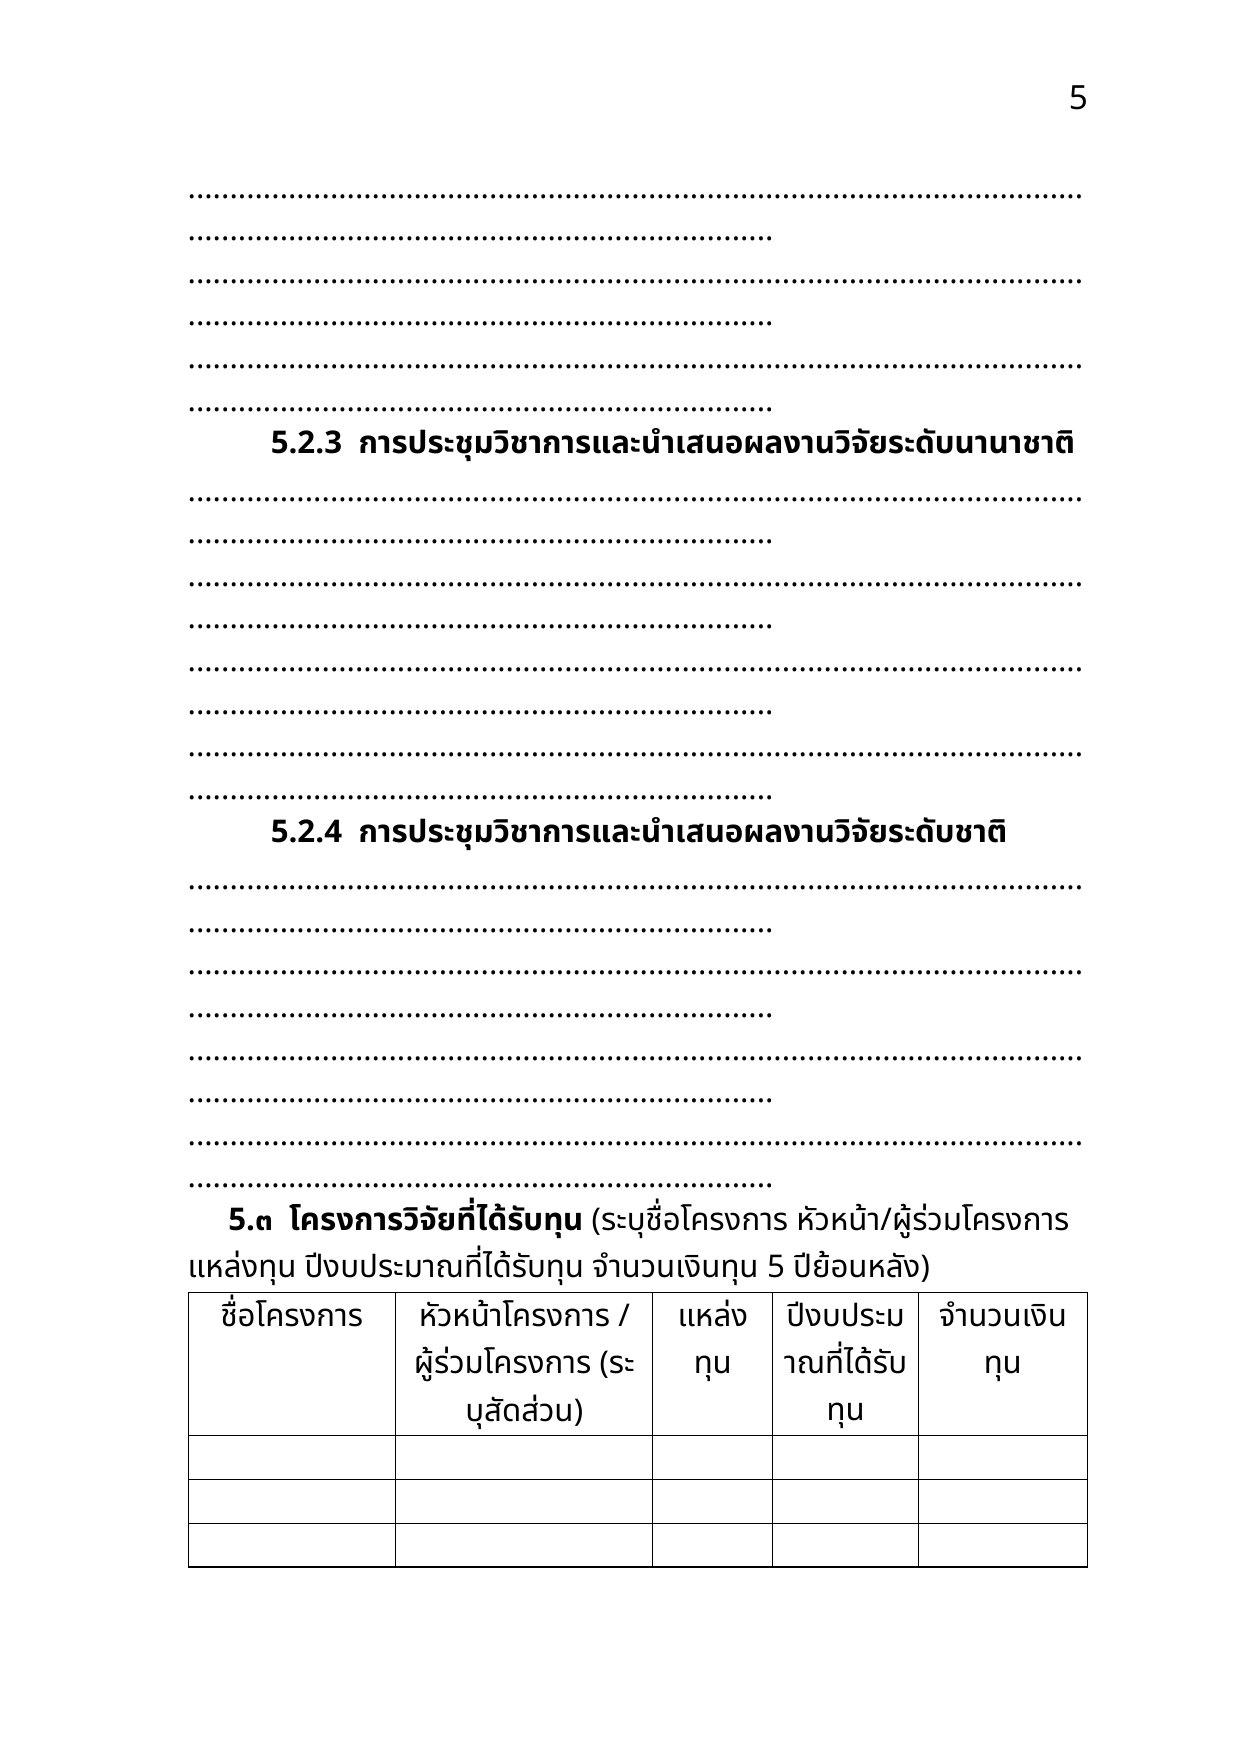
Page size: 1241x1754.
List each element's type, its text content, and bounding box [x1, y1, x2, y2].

table_cell [396, 1480, 652, 1523]
table_cell [919, 1436, 1087, 1479]
table_header หัวหน้าโครงการ / ผู้ร่วมโครงการ (ระบุสัดส่วน) [396, 1293, 652, 1435]
table_header จำนวนเงินทุน [919, 1293, 1087, 1435]
table_header แหล่งทุน [653, 1293, 772, 1435]
text 5.2.4 การประชุมวิชาการและนำเสนอผลงานวิจัยระดับชาติ [187, 808, 1087, 856]
table_cell [189, 1524, 395, 1566]
table_cell [919, 1524, 1087, 1566]
table_header ปีงบประมาณที่ได้รับทุน [773, 1293, 918, 1435]
table_header ชื่อโครงการ [189, 1293, 395, 1435]
table_cell [653, 1524, 772, 1566]
text 5.๓ โครงการวิจัยที่ได้รับทุน (ระบุชื่อโครงการ หัวหน้า/ผู้ร่วมโครงการ แหล่งทุน ปีงบประมาณที่ได้รับทุน จำนวนเงินทุน 5 ปีย้อนหลัง) [187, 1197, 1087, 1292]
table_cell [396, 1524, 652, 1566]
table_cell [653, 1436, 772, 1479]
table_cell [773, 1480, 918, 1523]
text 5.2.3 การประชุมวิชาการและนำเสนอผลงานวิจัยระดับนานาชาติ [187, 420, 1087, 468]
table_cell [919, 1480, 1087, 1523]
table_cell [396, 1436, 652, 1479]
table_cell [653, 1480, 772, 1523]
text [187, 164, 1087, 250]
table_cell [773, 1436, 918, 1479]
table_cell [773, 1524, 918, 1566]
table_cell [189, 1436, 395, 1479]
table_cell [189, 1480, 395, 1523]
